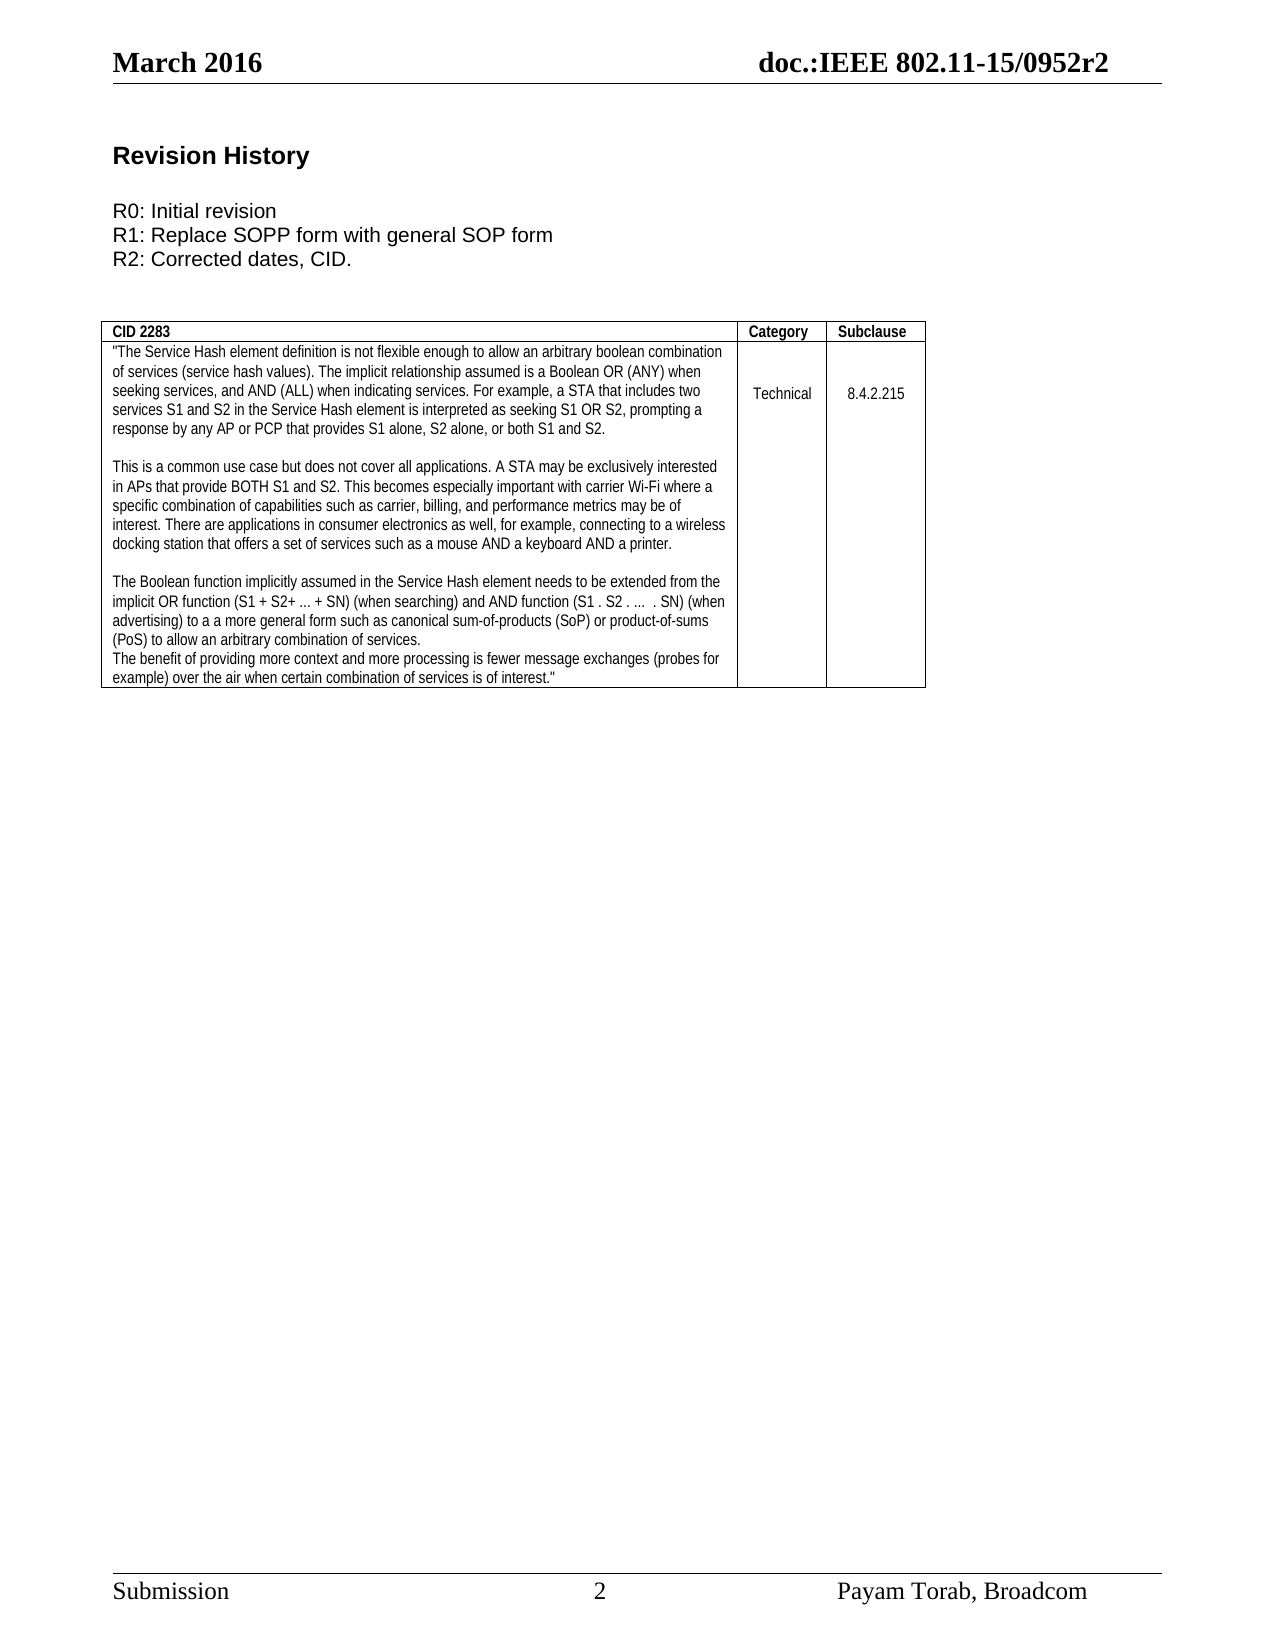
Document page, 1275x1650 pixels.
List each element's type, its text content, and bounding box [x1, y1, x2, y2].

table_header Subclause [827, 322, 925, 341]
table_header CID 2283 [102, 322, 737, 341]
text R2: Corrected dates, CID. [112, 247, 1162, 271]
table_cell 8.4.2.215 [827, 342, 925, 687]
table_header Category [738, 322, 826, 341]
table_cell Technical [738, 342, 826, 687]
text Revision History [112, 141, 1162, 170]
table_cell "The Service Hash element definition is not flexible enough to allow an arbitrary boolean combination of services (service hash values). The implicit relationship assumed is a Boolean OR (ANY) when seeking services, and AND (ALL) when indicating services. For example, a STA that includes two services S1 and S2 in the Service Hash element is interpreted as seeking S1 OR S2, prompting a response by any AP or PCP that provides S1 alone, S2 alone, or both S1 and S2. This is a common use case but does not cover all applications. A STA may be exclusively interested in APs that provide BOTH S1 and S2. This becomes especially important with carrier Wi-Fi where a specific combination of capabilities such as carrier, billing, and performance metrics may be of interest. There are applications in consumer electronics as well, for example, connecting to a wireless docking station that offers a set of services such as a mouse AND a keyboard AND a printer. The Boolean function implicitly assumed in the Service Hash element needs to be extended from the implicit OR function (S1 + S2+ ... + SN) (when searching) and AND function (S1 . S2 . ... . SN) (when advertising) to a a more general form such as canonical sum-of-products (SoP) or product-of-sums (PoS) to allow an arbitrary combination of services. The benefit of providing more context and more processing is fewer message exchanges (probes for example) over the air when certain combination of services is of interest." [102, 342, 737, 687]
text R0: Initial revision [112, 199, 1162, 223]
text R1: Replace SOPP form with general SOP form [112, 223, 1162, 247]
